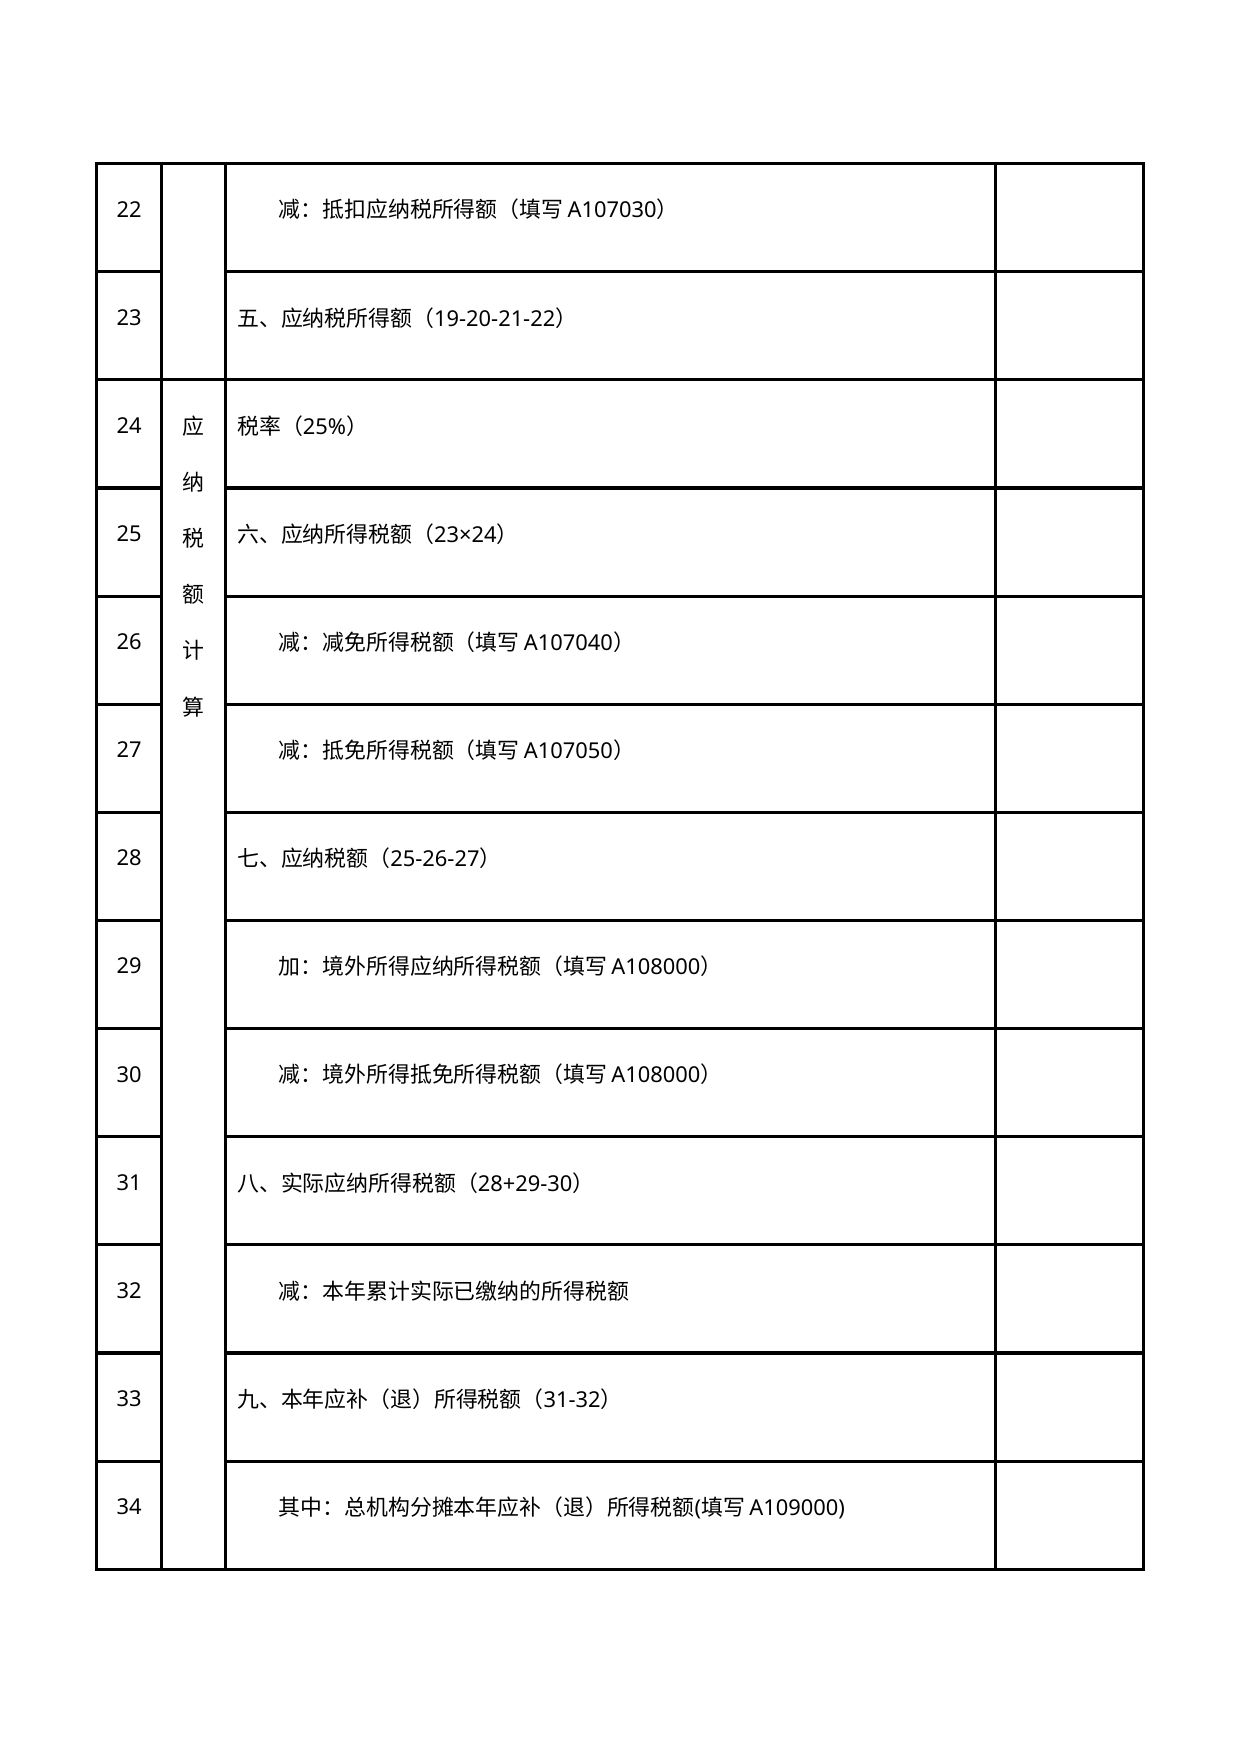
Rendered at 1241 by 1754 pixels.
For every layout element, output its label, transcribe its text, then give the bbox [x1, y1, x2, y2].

table_cell 29 [98, 922, 160, 1027]
table_cell [997, 1030, 1142, 1135]
table_cell 26 [98, 598, 160, 703]
table_cell 减：减免所得税额（填写A107040） [227, 598, 994, 703]
table_cell 27 [98, 706, 160, 811]
table_cell 九、本年应补（退）所得税额（31-32） [227, 1355, 994, 1459]
table_cell 八、实际应纳所得税额（28+29-30） [227, 1138, 994, 1243]
table_cell [997, 1246, 1142, 1351]
table_cell 28 [98, 814, 160, 919]
table_cell [997, 1463, 1142, 1568]
table_cell 七、应纳税额（25-26-27） [227, 814, 994, 919]
table_cell 减：境外所得抵免所得税额（填写A108000） [227, 1030, 994, 1135]
table_cell [997, 1355, 1142, 1459]
table_cell 六、应纳所得税额（23×24） [227, 490, 994, 594]
table_cell 减：本年累计实际已缴纳的所得税额 [227, 1246, 994, 1351]
table_cell 其中：总机构分摊本年应补（退）所得税额(填写A109000) [227, 1463, 994, 1568]
table_cell 25 [98, 490, 160, 594]
table_cell [997, 814, 1142, 919]
table_cell 24 [98, 381, 160, 486]
table_cell [997, 381, 1142, 486]
table_cell [997, 165, 1142, 270]
table_cell 23 [98, 273, 160, 378]
table_cell 应纳税额计算 [163, 381, 224, 1568]
table_cell [997, 490, 1142, 594]
table_cell 31 [98, 1138, 160, 1243]
table_cell [997, 706, 1142, 811]
table_cell [997, 922, 1142, 1027]
table_cell [997, 598, 1142, 703]
table_cell 34 [98, 1463, 160, 1568]
table_cell 税率（25%） [227, 381, 994, 486]
table_cell 减：抵扣应纳税所得额（填写A107030） [227, 165, 994, 270]
table_cell 减：抵免所得税额（填写A107050） [227, 706, 994, 811]
table_cell 30 [98, 1030, 160, 1135]
table_cell 加：境外所得应纳所得税额（填写A108000） [227, 922, 994, 1027]
table_cell 22 [98, 165, 160, 270]
table_cell [997, 273, 1142, 378]
table_cell 五、应纳税所得额（19-20-21-22） [227, 273, 994, 378]
table_cell [997, 1138, 1142, 1243]
table_cell 32 [98, 1246, 160, 1351]
table_cell 33 [98, 1355, 160, 1459]
